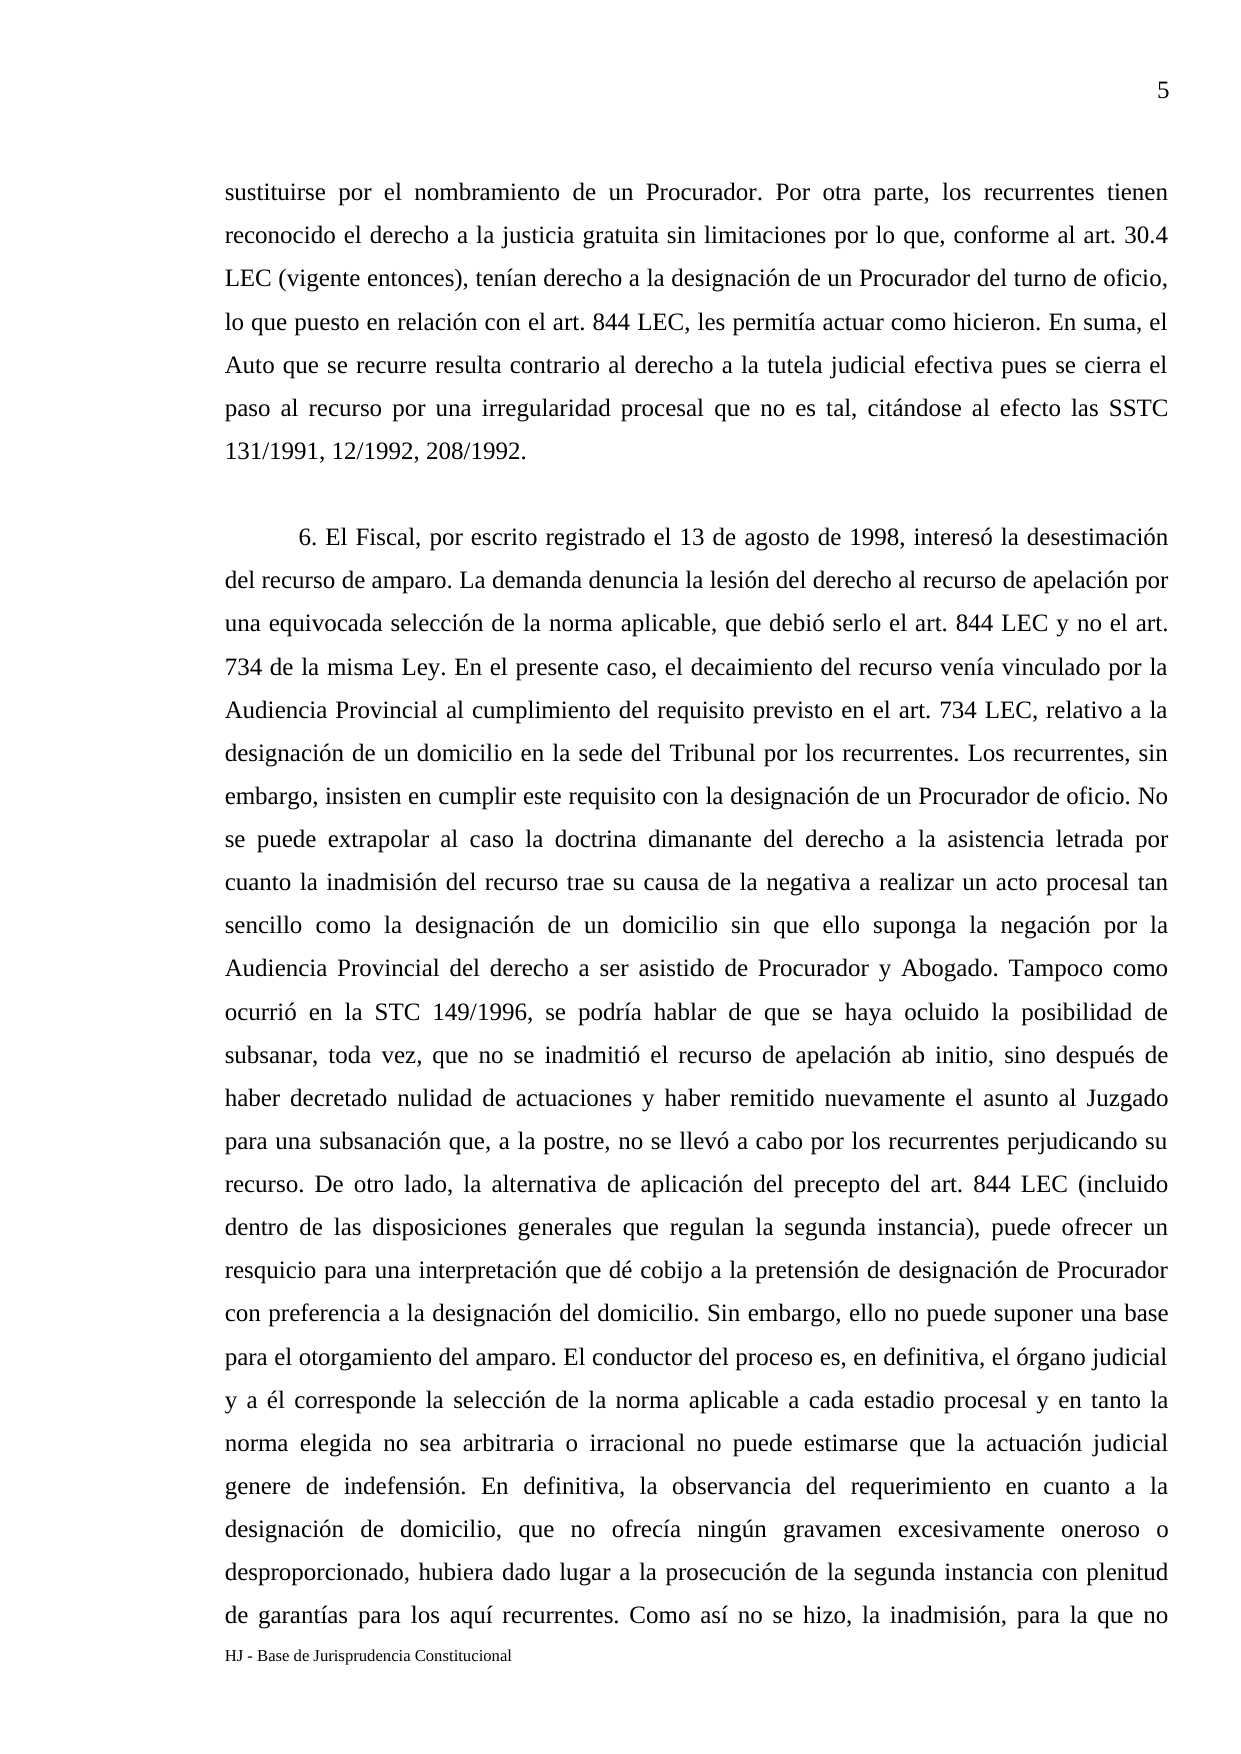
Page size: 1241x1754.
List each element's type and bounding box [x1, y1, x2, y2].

text [224, 177, 1169, 465]
text [224, 522, 1169, 1629]
